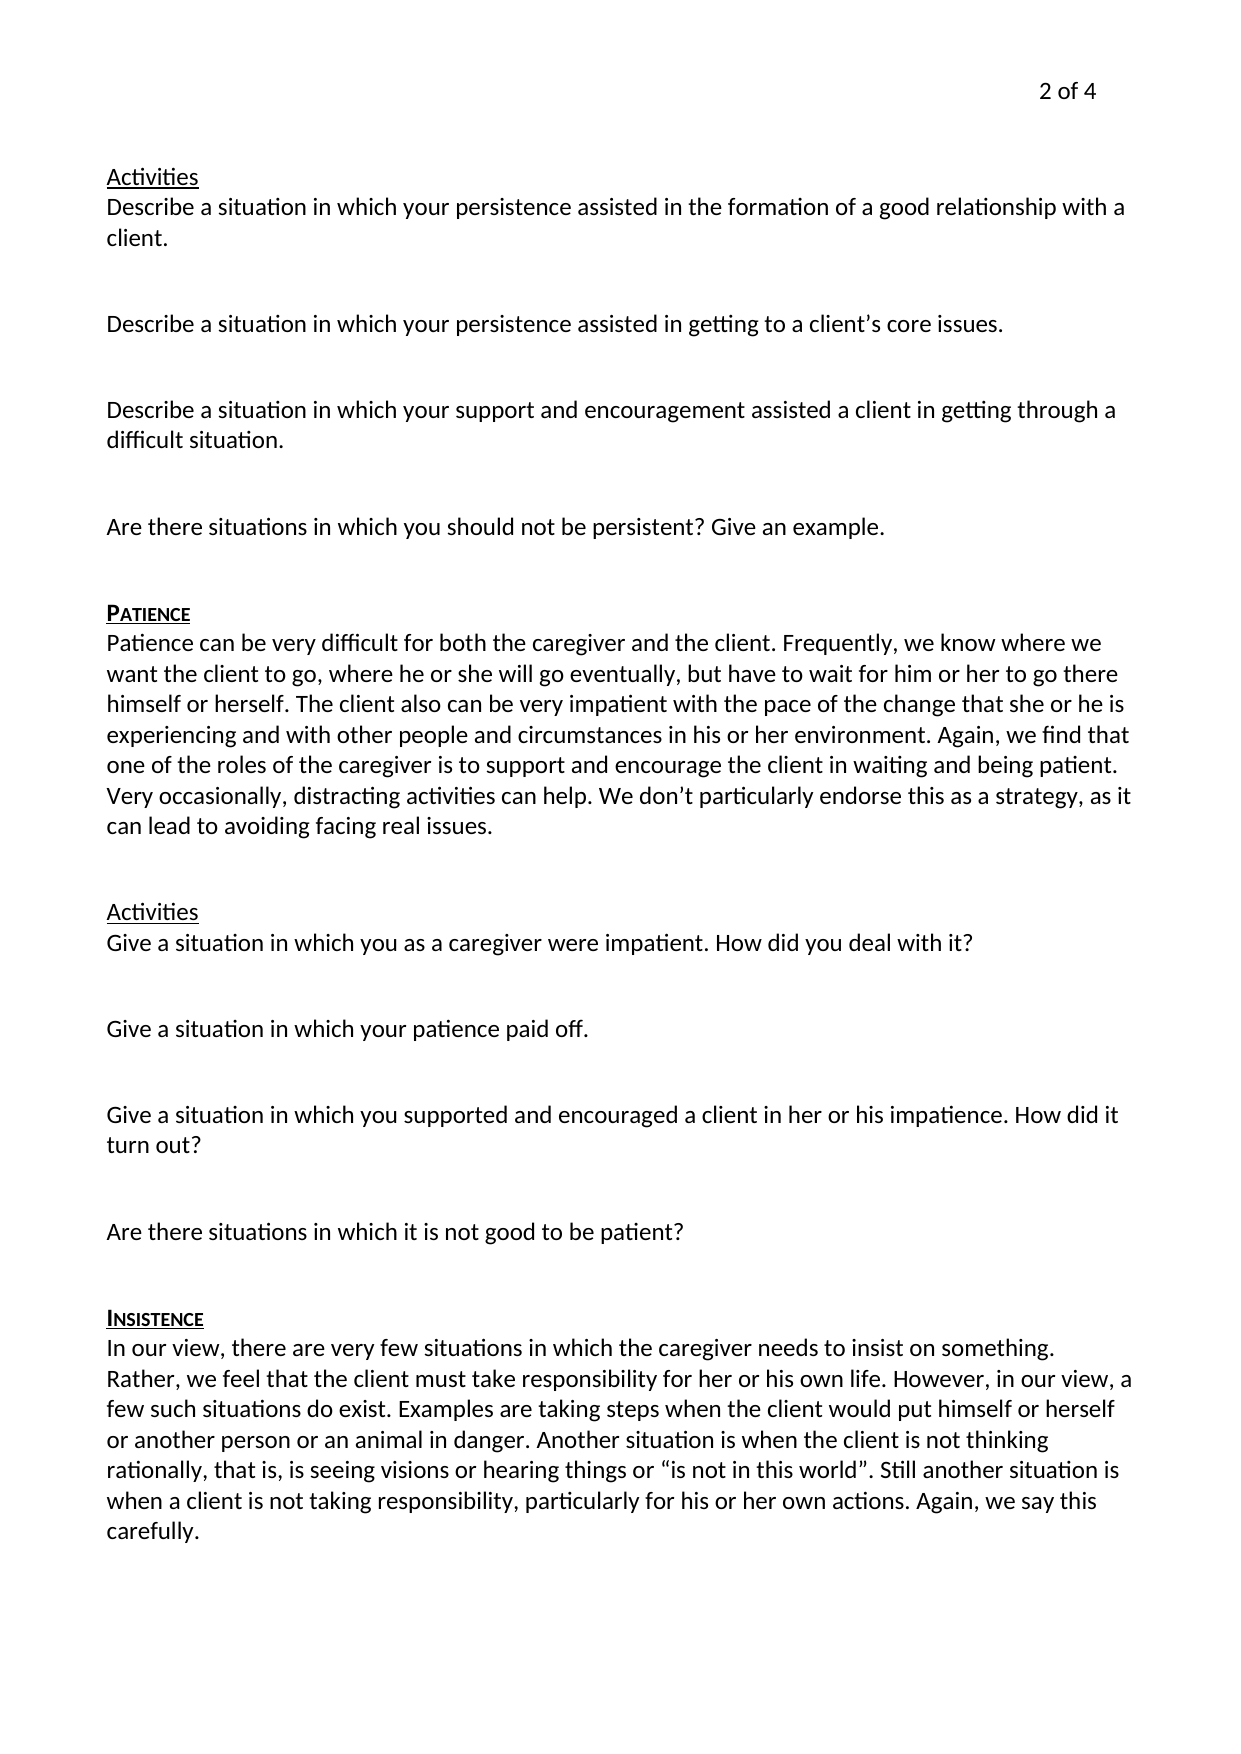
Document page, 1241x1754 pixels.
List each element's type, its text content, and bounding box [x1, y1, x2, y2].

text Give a situation in which your patience paid off. [106, 1013, 1134, 1043]
text Activities [106, 161, 1134, 192]
text Patience [106, 597, 1134, 627]
text Describe a situation in which your persistence assisted in getting to a client’s core issues. [106, 308, 1134, 339]
text Describe a situation in which your persistence assisted in the formation of a good relationship with a client. [106, 192, 1134, 253]
text Activities [106, 896, 1134, 927]
text In our view, there are very few situations in which the caregiver needs to insist on something. Rather, we feel that the client must take responsibility for her or his own life. However, in our view, a few such situations do exist. Examples are taking steps when the client would put himself or herself or another person or an animal in danger. Another situation is when the client is not thinking rationally, that is, is seeing visions or hearing things or “is not in this world”. Still another situation is when a client is not taking responsibility, particularly for his or her own actions. Again, we say this carefully. [106, 1332, 1134, 1546]
text Insistence [106, 1302, 1134, 1332]
text Give a situation in which you as a caregiver were impatient. How did you deal with it? [106, 927, 1134, 957]
text Give a situation in which you supported and encouraged a client in her or his impatience. How did it turn out? [106, 1099, 1134, 1160]
text Describe a situation in which your support and encouragement assisted a client in getting through a difficult situation. [106, 394, 1134, 455]
text Patience can be very difficult for both the caregiver and the client. Frequently, we know where we want the client to go, where he or she will go eventually, but have to wait for him or her to go there himself or herself. The client also can be very impatient with the pace of the change that she or he is experiencing and with other people and circumstances in his or her environment. Again, we find that one of the roles of the caregiver is to support and encourage the client in waiting and being patient. Very occasionally, distracting activities can help. We don’t particularly endorse this as a strategy, as it can lead to avoiding facing real issues. [106, 627, 1134, 841]
text Are there situations in which you should not be persistent? Give an example. [106, 511, 1134, 541]
text Are there situations in which it is not good to be patient? [106, 1216, 1134, 1246]
